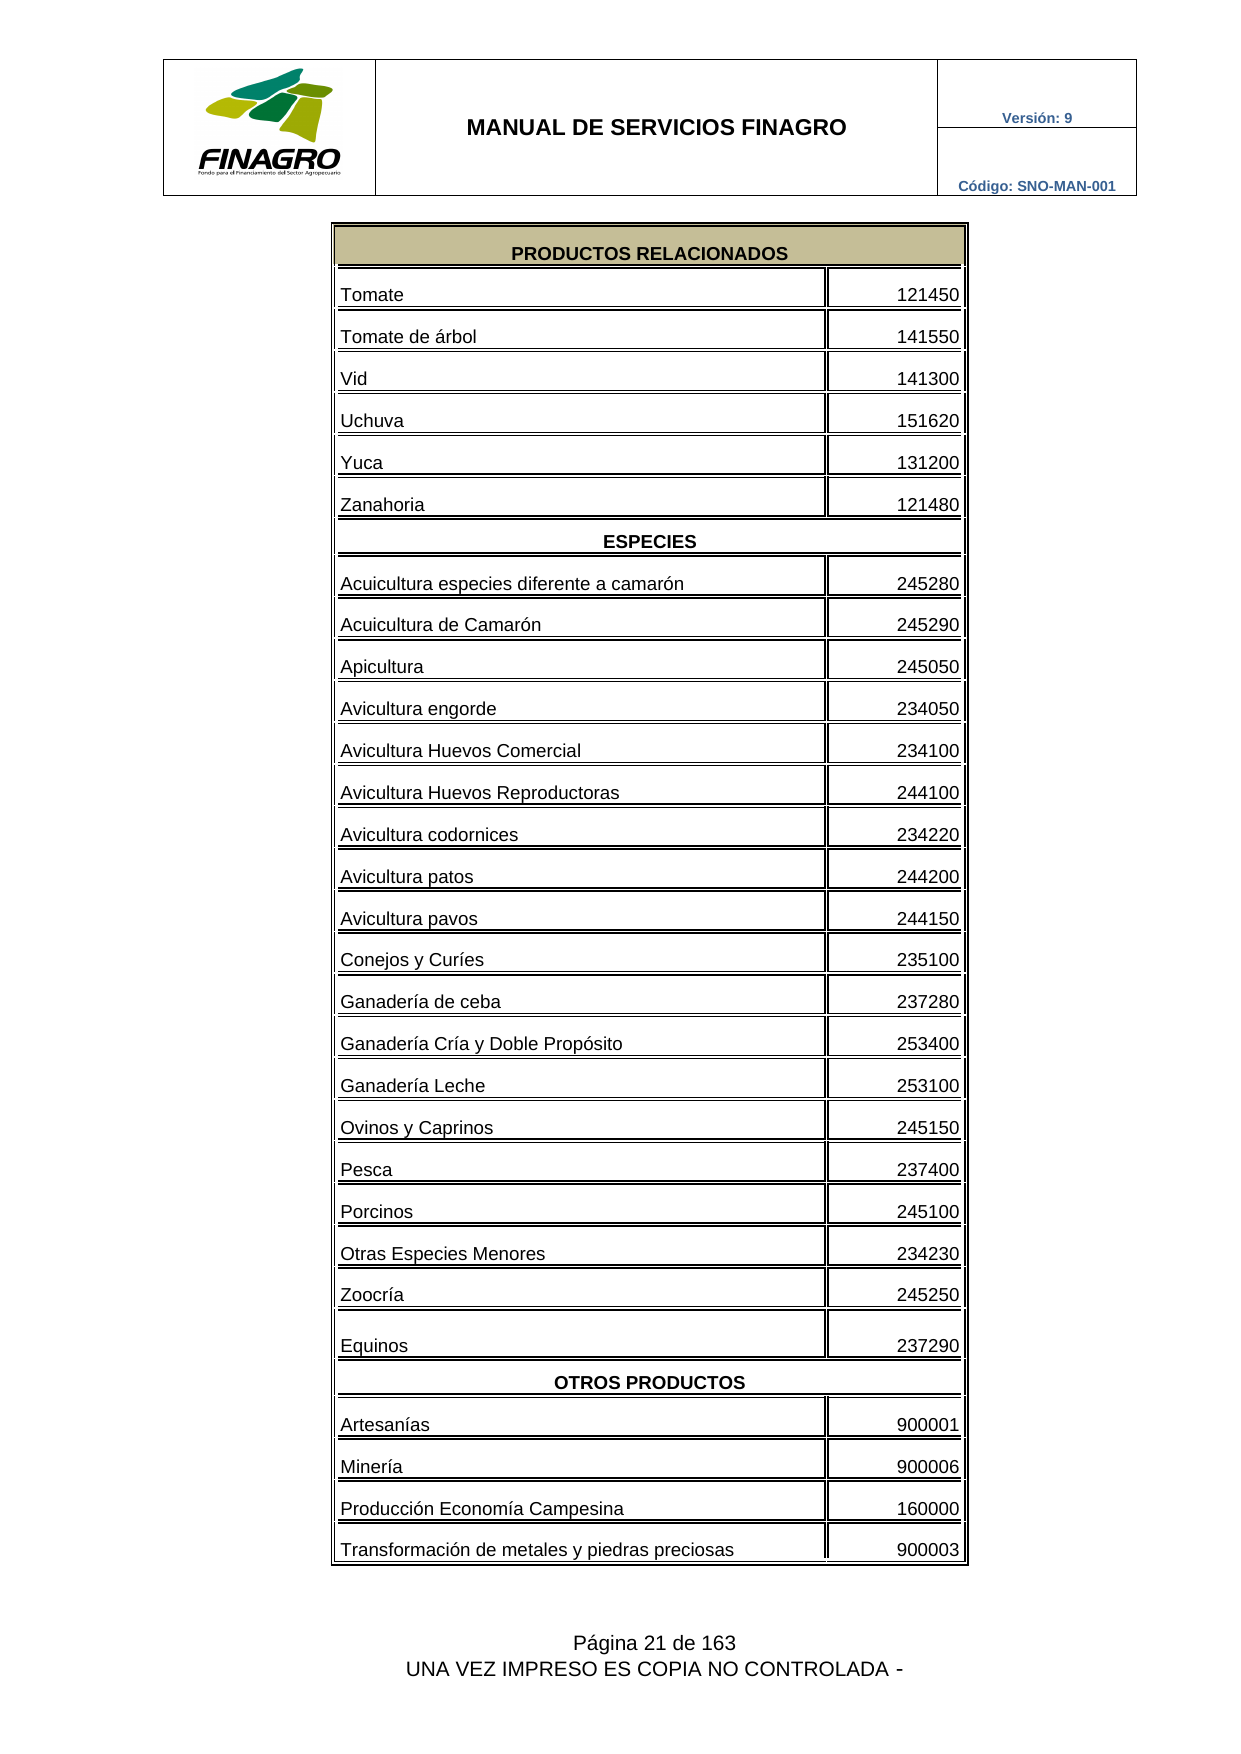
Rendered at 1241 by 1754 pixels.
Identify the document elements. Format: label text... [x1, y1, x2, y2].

table_cell Avicultura codornices [333, 803, 826, 845]
table_cell 121480 [826, 473, 966, 515]
table_cell Ovinos y Caprinos [333, 1096, 826, 1138]
table_cell 141300 [826, 348, 966, 389]
table_cell 131200 [826, 431, 966, 473]
table_cell Acuicultura especies diferente a camarón [333, 552, 826, 594]
table_cell Zanahoria [333, 473, 826, 515]
table_cell 234230 [826, 1222, 966, 1264]
table_cell 900006 [826, 1435, 966, 1477]
table_cell Apicultura [333, 636, 826, 678]
table_cell OTROS PRODUCTOS [333, 1356, 966, 1393]
table_cell Equinos [333, 1306, 826, 1356]
table_cell 244200 [826, 845, 966, 887]
table_cell Tomate [333, 264, 826, 306]
table_cell Producción Economía Campesina [333, 1477, 826, 1519]
table_cell 253100 [826, 1055, 966, 1096]
table_cell 160000 [826, 1477, 966, 1519]
table_cell Conejos y Curíes [333, 929, 826, 971]
table_cell Ganadería Cría y Doble Propósito [333, 1013, 826, 1054]
table_cell Pesca [333, 1138, 826, 1180]
table_cell Artesanías [333, 1393, 826, 1435]
table_cell Avicultura Huevos Reproductoras [333, 761, 826, 803]
table_cell Ganadería de ceba [333, 971, 826, 1013]
table_cell ESPECIES [333, 515, 966, 552]
table_cell 245280 [826, 552, 966, 594]
table_cell Transformación de metales y piedras preciosas [333, 1519, 826, 1561]
table_cell 235100 [826, 929, 966, 971]
table_cell Minería [333, 1435, 826, 1477]
table_cell Avicultura pavos [333, 887, 826, 929]
table_cell 234050 [826, 678, 966, 719]
table_cell Yuca [333, 431, 826, 473]
table_cell Acuicultura de Camarón [333, 594, 826, 636]
table_cell 234100 [826, 720, 966, 761]
table_cell 151620 [826, 390, 966, 431]
table_cell 237290 [826, 1306, 966, 1356]
table_cell Zoocría [333, 1264, 826, 1306]
table_cell Otras Especies Menores [333, 1222, 826, 1264]
table_cell 900001 [826, 1393, 966, 1435]
table_cell Uchuva [333, 390, 826, 431]
table_cell 245150 [826, 1096, 966, 1138]
table_cell 900003 [826, 1519, 966, 1561]
table_cell 245100 [826, 1180, 966, 1222]
table_cell 253400 [826, 1013, 966, 1054]
table_cell Porcinos [333, 1180, 826, 1222]
table_cell Vid [333, 348, 826, 389]
table_cell 245250 [826, 1264, 966, 1306]
table_cell Avicultura Huevos Comercial [333, 720, 826, 761]
table_cell 244150 [826, 887, 966, 929]
table_cell 244100 [826, 761, 966, 803]
table_cell 234220 [826, 803, 966, 845]
table_cell 141550 [826, 306, 966, 348]
table_cell 237400 [826, 1138, 966, 1180]
table_header PRODUCTOS RELACIONADOS [335, 227, 964, 264]
table_cell Avicultura patos [333, 845, 826, 887]
table_cell Ganadería Leche [333, 1055, 826, 1096]
table_cell 121450 [826, 264, 966, 306]
table_cell 245290 [826, 594, 966, 636]
table_cell Tomate de árbol [333, 306, 826, 348]
table_cell 237280 [826, 971, 966, 1013]
table_cell Avicultura engorde [333, 678, 826, 719]
table_cell 245050 [826, 636, 966, 678]
